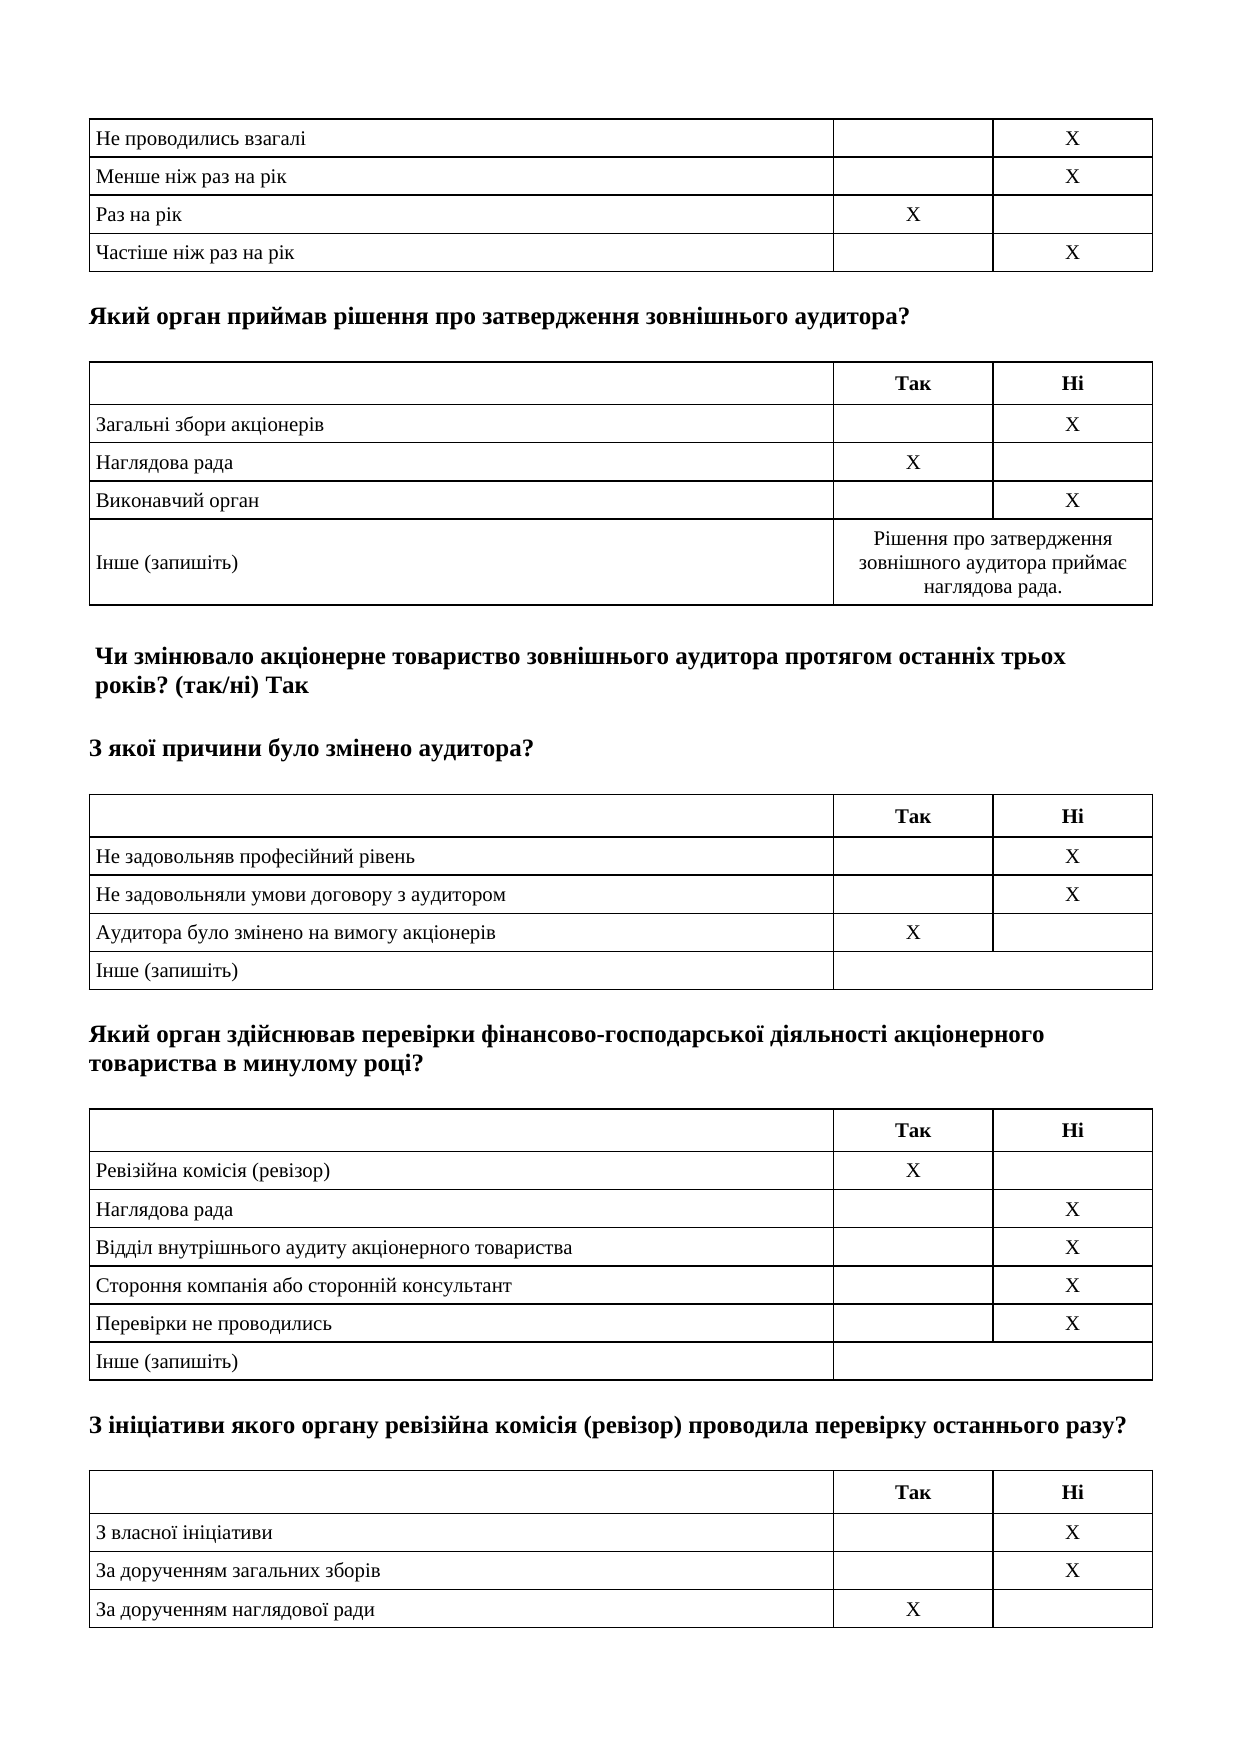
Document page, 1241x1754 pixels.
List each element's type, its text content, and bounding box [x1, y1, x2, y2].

table_header Чи змінювало акціонерне товариство зовнішнього аудитора протягом останніх трьох років? (так/ні) Так [89, 635, 1152, 705]
table_cell [834, 405, 992, 442]
table_cell Перевірки не проводились [90, 1305, 833, 1341]
table_cell X [994, 234, 1152, 271]
table_cell За дорученням наглядової ради [90, 1590, 833, 1627]
table_cell За дорученням загальних зборів [90, 1552, 833, 1589]
table_cell Інше (запишіть) [90, 1343, 833, 1379]
table_cell X [994, 482, 1152, 518]
table_cell Стороння компанія або сторонній консультант [90, 1267, 833, 1303]
table_header Ні [994, 1471, 1152, 1512]
table_cell [834, 1267, 992, 1303]
table_cell Інше (запишіть) [90, 520, 833, 604]
table_cell Загальні збори акціонерів [90, 405, 833, 442]
table_header [90, 1471, 833, 1512]
table_cell [834, 838, 992, 874]
table_cell Не задовольняв професійний рівень [90, 838, 833, 874]
table_cell Рiшення про затвердження зовнiшного аудитора приймає наглядова рада. [834, 520, 1152, 604]
table_cell Не проводились взагалі [90, 120, 833, 156]
table_cell X [994, 1228, 1152, 1265]
table_cell Частіше ніж раз на рік [90, 234, 833, 271]
table_header Ні [994, 795, 1152, 836]
table_cell X [834, 443, 992, 480]
table_cell X [994, 838, 1152, 874]
table_cell Не задовольняли умови договору з аудитором [90, 876, 833, 912]
table_cell X [994, 120, 1152, 156]
table_cell Менше ніж раз на рік [90, 158, 833, 194]
table_cell X [834, 1152, 992, 1189]
subtitle З якої причини було змінено аудитора? [89, 733, 1152, 762]
subtitle З ініціативи якого органу ревізійна комісія (ревізор) проводила перевірку останнього разу? [89, 1410, 1152, 1438]
subtitle Який орган приймав рішення про затвердження зовнішнього аудитора? [89, 301, 1152, 330]
table_cell X [994, 1305, 1152, 1341]
table_cell [834, 876, 992, 912]
subtitle Який орган здійснював перевірки фінансово-господарської діяльності акціонерного товариства в минулому році? [89, 1019, 1152, 1077]
table_cell Інше (запишіть) [90, 952, 833, 989]
table_cell [834, 1305, 992, 1341]
table_cell X [994, 876, 1152, 912]
table_cell [834, 1514, 992, 1551]
table_cell X [994, 1267, 1152, 1303]
table_cell X [834, 1590, 992, 1627]
table_cell Відділ внутрішнього аудиту акціонерного товариства [90, 1228, 833, 1265]
table_header [90, 795, 833, 836]
table_cell [994, 1152, 1152, 1189]
table_cell Наглядова рада [90, 1190, 833, 1227]
table_header Ні [994, 363, 1152, 404]
table_cell Наглядова рада [90, 443, 833, 480]
table_cell З власної ініціативи [90, 1514, 833, 1551]
table_cell X [834, 196, 992, 232]
table_cell X [994, 158, 1152, 194]
table_cell Виконавчий орган [90, 482, 833, 518]
table_cell X [834, 914, 992, 951]
table_cell X [994, 1190, 1152, 1227]
table_header [90, 363, 833, 404]
table_cell X [994, 405, 1152, 442]
table_cell Аудитора було змінено на вимогу акціонерів [90, 914, 833, 951]
table_cell [834, 234, 992, 271]
table_header [90, 1110, 833, 1151]
table_cell [834, 120, 992, 156]
table_cell [834, 952, 1152, 989]
table_cell [834, 482, 992, 518]
table_cell Раз на рік [90, 196, 833, 232]
table_cell X [994, 1552, 1152, 1589]
table_cell [834, 1343, 1152, 1379]
table_header Так [834, 1110, 992, 1151]
table_cell [994, 914, 1152, 951]
table_header Так [834, 795, 992, 836]
table_header Так [834, 1471, 992, 1512]
table_cell [834, 158, 992, 194]
table_cell Ревізійна комісія (ревізор) [90, 1152, 833, 1189]
table_cell X [994, 1514, 1152, 1551]
table_cell [834, 1190, 992, 1227]
table_cell [994, 196, 1152, 232]
table_header Так [834, 363, 992, 404]
table_cell [994, 443, 1152, 480]
table_header Ні [994, 1110, 1152, 1151]
table_cell [994, 1590, 1152, 1627]
table_cell [834, 1228, 992, 1265]
table_cell [834, 1552, 992, 1589]
